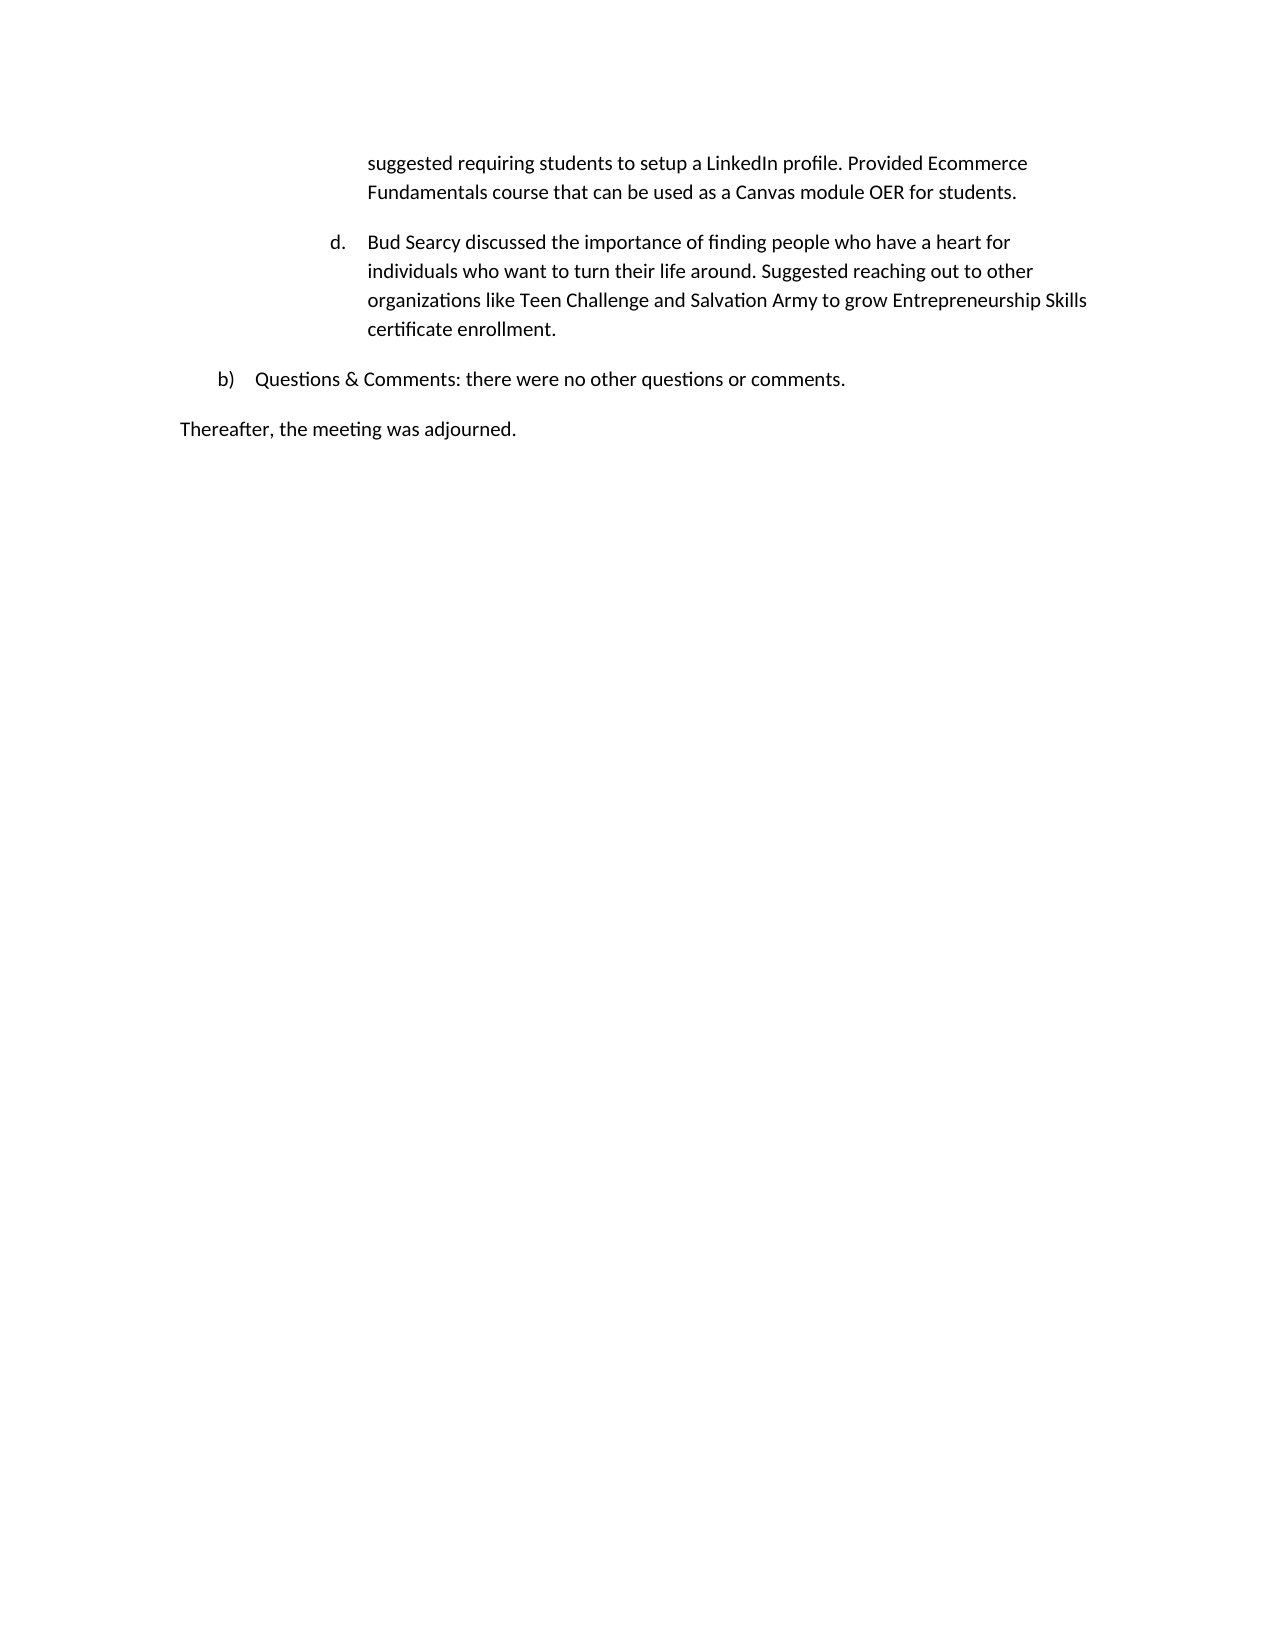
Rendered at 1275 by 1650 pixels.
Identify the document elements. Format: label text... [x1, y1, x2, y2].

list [330, 150, 1095, 204]
list Bud Searcy discussed the importance of finding people who have a heart for individuals who want to turn their life around. Suggested reaching out to other organizations like Teen Challenge and Salvation Army to grow Entrepreneurship Skills certificate enrollment. [330, 229, 1095, 342]
text Thereafter, the meeting was adjourned. [180, 417, 1095, 442]
list Questions & Comments: there were no other questions or comments. [217, 367, 1095, 392]
